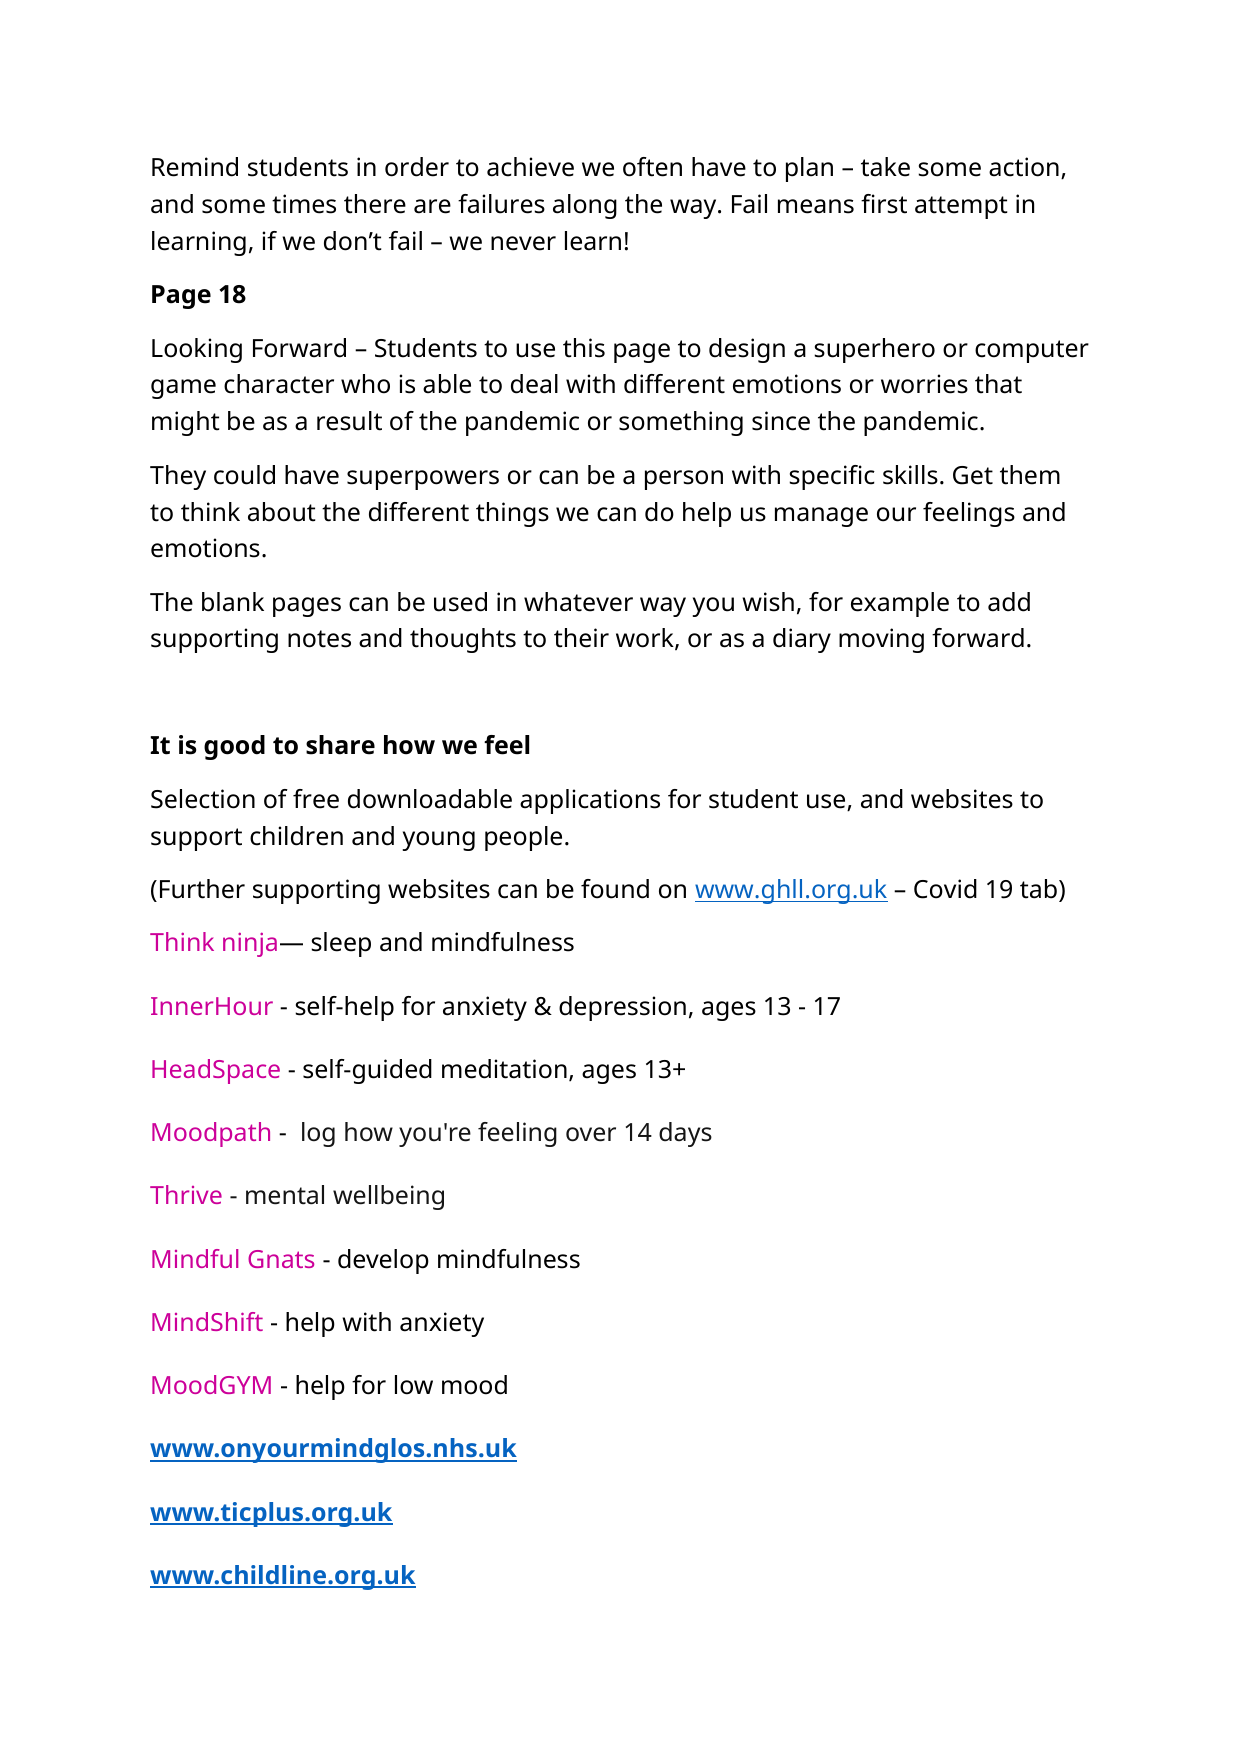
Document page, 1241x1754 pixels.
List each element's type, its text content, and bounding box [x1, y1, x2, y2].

text www.onyourmindglos.nhs.uk [150, 1431, 1090, 1465]
text InnerHour - self-help for anxiety & depression, ages 13 - 17 [150, 988, 1090, 1022]
text Thrive - mental wellbeing [150, 1178, 1090, 1212]
text (Further supporting websites can be found on www.ghll.org.uk – Covid 19 tab) [150, 872, 1090, 906]
text It is good to share how we feel [150, 728, 1090, 762]
text HeadSpace - self-guided meditation, ages 13+ [150, 1052, 1090, 1086]
text Think ninja— sleep and mindfulness [150, 925, 1090, 959]
text MoodGYM - help for low mood [150, 1368, 1090, 1402]
text www.ticplus.org.uk [150, 1494, 1090, 1528]
text Moodpath - log how you're feeling over 14 days [150, 1115, 1090, 1149]
text www.childline.org.uk [150, 1557, 1090, 1591]
text Mindful Gnats - develop mindfulness [150, 1241, 1090, 1275]
text They could have superpowers or can be a person with specific skills. Get them to think about the different things we can do help us manage our feelings and emotions. [150, 457, 1090, 565]
text Selection of free downloadable applications for student use, and websites to support children and young people. [150, 781, 1090, 852]
text Remind students in order to achieve we often have to plan – take some action, and some times there are failures along the way. Fail means first attempt in learning, if we don’t fail – we never learn! [150, 150, 1090, 258]
text The blank pages can be used in whatever way you wish, for example to add supporting notes and thoughts to their work, or as a diary moving forward. [150, 584, 1090, 655]
text Looking Forward – Students to use this page to design a superhero or computer game character who is able to deal with different emotions or worries that might be as a result of the pandemic or something since the pandemic. [150, 330, 1090, 438]
text MindShift - help with anxiety [150, 1304, 1090, 1338]
text Page 18 [150, 277, 1090, 311]
